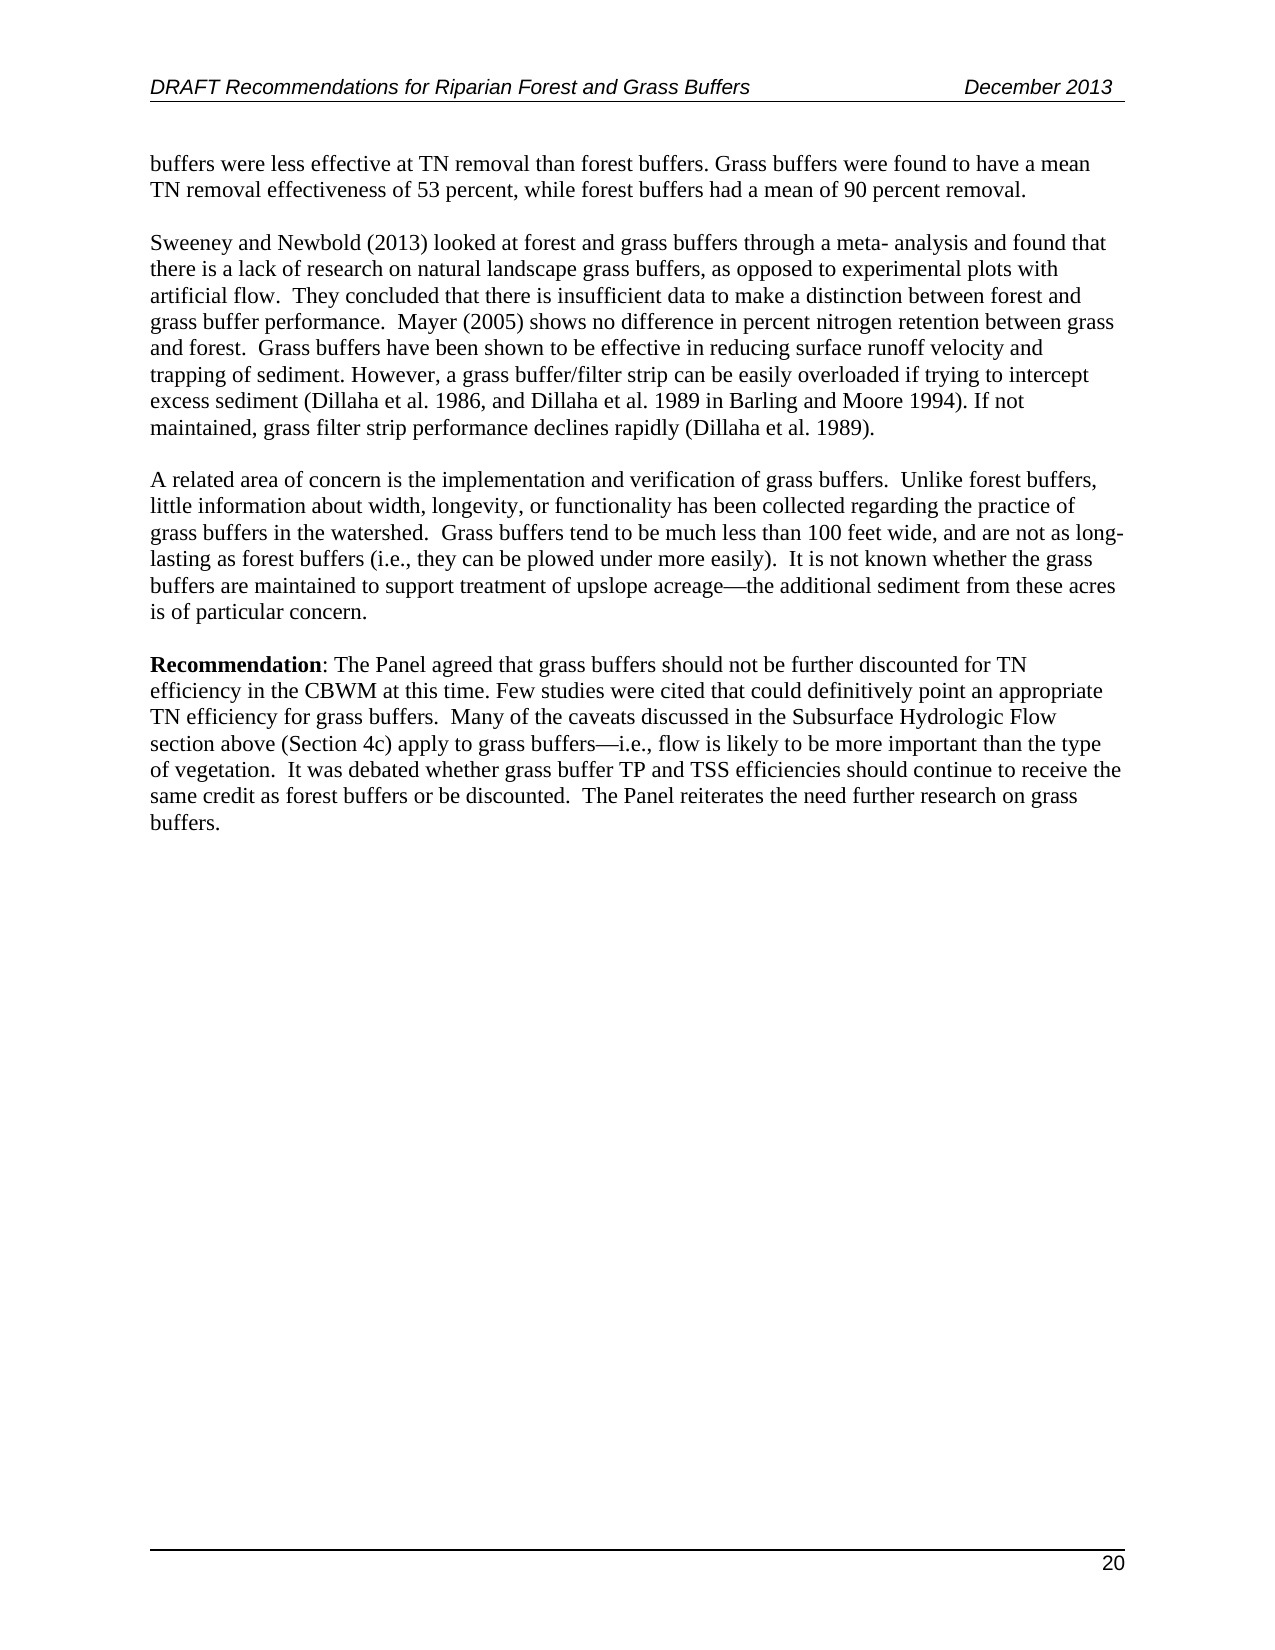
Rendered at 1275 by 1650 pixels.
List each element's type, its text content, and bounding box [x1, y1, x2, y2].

text Sweeney and Newbold (2013) looked at forest and grass buffers through a meta- analysis and found that there is a lack of research on natural landscape grass buffers, as opposed to experimental plots with artificial flow. They concluded that there is insufficient data to make a distinction between forest and grass buffer performance. Mayer (2005) shows no difference in percent nitrogen retention between grass and forest. Grass buffers have been shown to be effective in reducing surface runoff velocity and trapping of sediment. However, a grass buffer/filter strip can be easily overloaded if trying to intercept excess sediment (Dillaha et al. 1986, and Dillaha et al. 1989 in Barling and Moore 1994). If not maintained, grass filter strip performance declines rapidly (Dillaha et al. 1989). [150, 229, 1125, 440]
text Recommendation: The Panel agreed that grass buffers should not be further discounted for TN efficiency in the CBWM at this time. Few studies were cited that could definitively point an appropriate TN efficiency for grass buffers. Many of the caveats discussed in the Subsurface Hydrologic Flow section above (Section 4c) apply to grass buffers—i.e., flow is likely to be more important than the type of vegetation. It was debated whether grass buffer TP and TSS efficiencies should continue to receive the same credit as forest buffers or be discounted. The Panel reiterates the need further research on grass buffers. [150, 651, 1125, 835]
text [150, 150, 1125, 203]
text A related area of concern is the implementation and verification of grass buffers. Unlike forest buffers, little information about width, longevity, or functionality has been collected regarding the practice of grass buffers in the watershed. Grass buffers tend to be much less than 100 feet wide, and are not as long-lasting as forest buffers (i.e., they can be plowed under more easily). It is not known whether the grass buffers are maintained to support treatment of upslope acreage—the additional sediment from these acres is of particular concern. [150, 466, 1125, 624]
